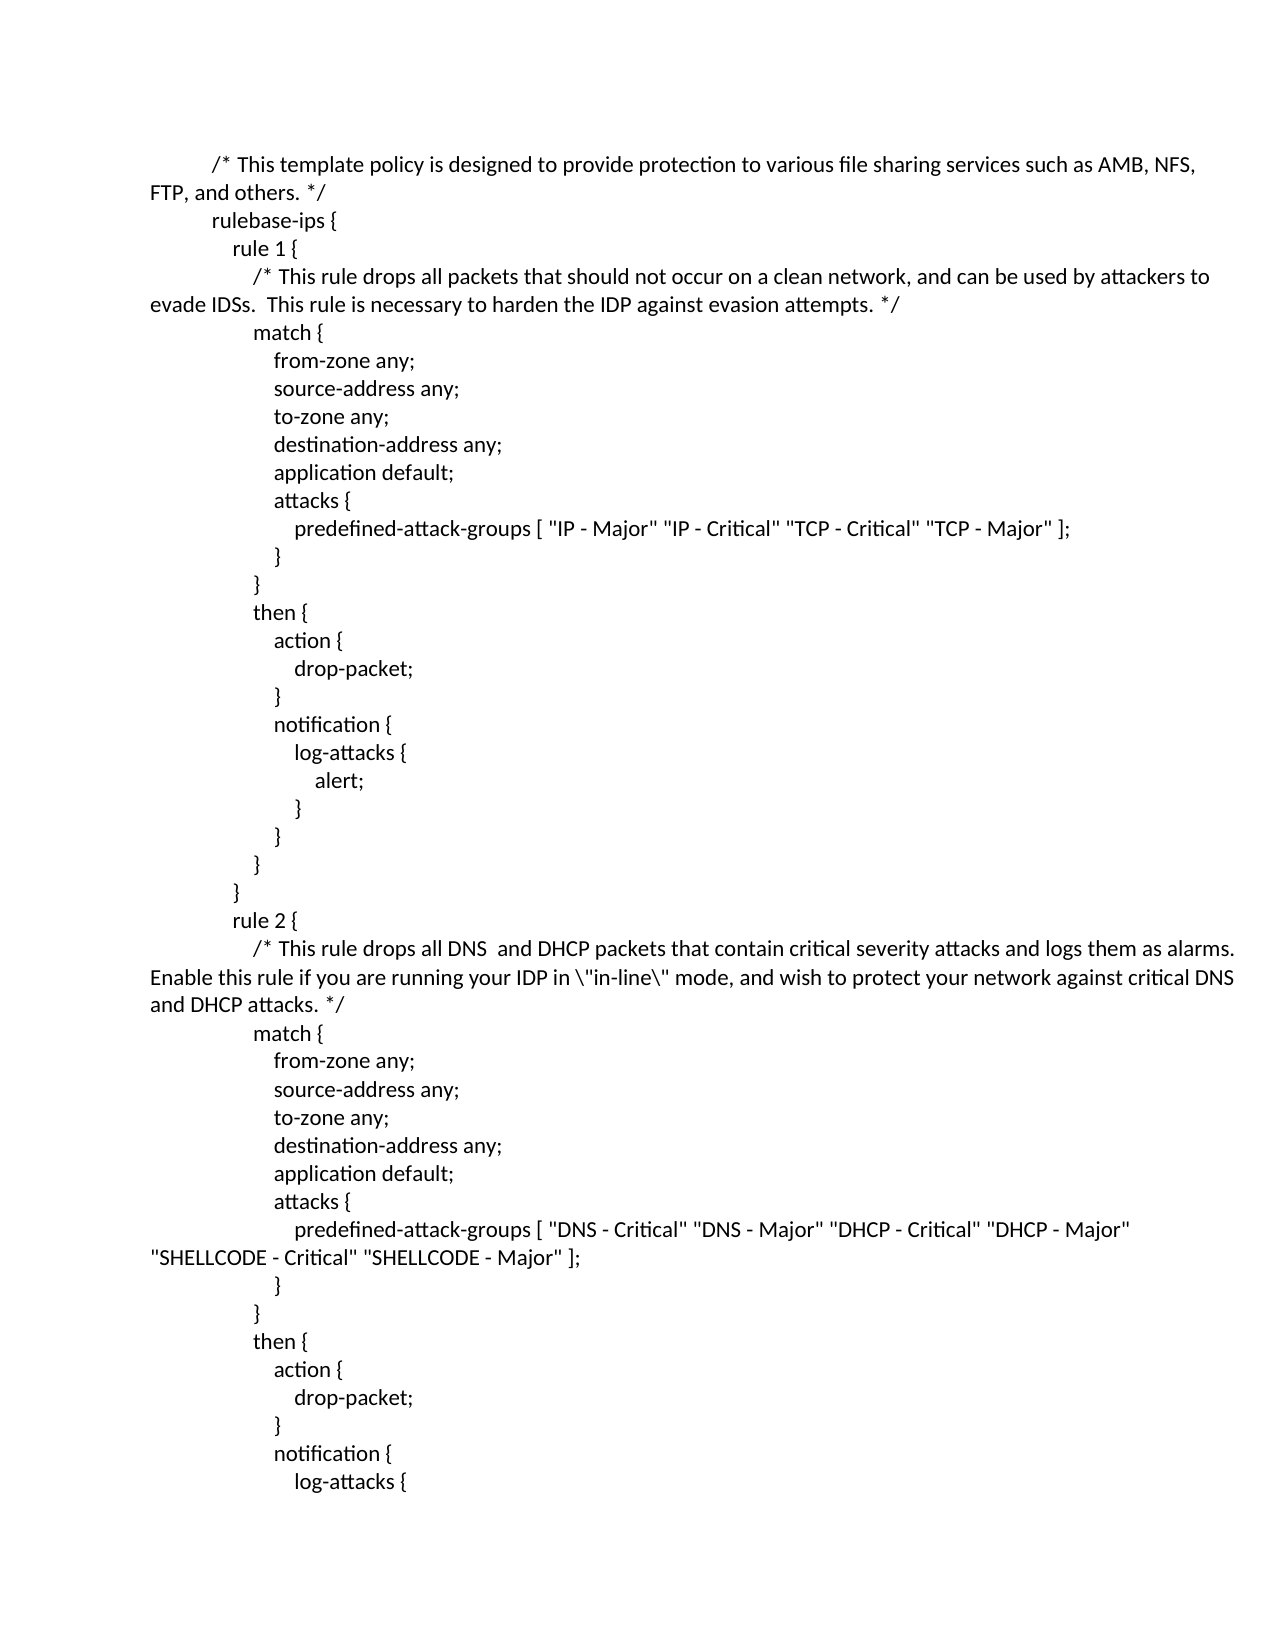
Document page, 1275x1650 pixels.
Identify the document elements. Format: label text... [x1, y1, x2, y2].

text match { [150, 318, 1237, 346]
text rulebase-ips { [150, 206, 1237, 234]
text } [150, 1299, 1237, 1327]
text from-zone any; [150, 346, 1237, 374]
text predefined-attack-groups [ "IP - Major" "IP - Critical" "TCP - Critical" "TCP - Major" ]; [150, 514, 1237, 542]
text attacks { [150, 486, 1237, 514]
text } [150, 1411, 1237, 1439]
text drop-packet; [150, 1383, 1237, 1411]
text notification { [150, 1439, 1237, 1467]
text alert; [150, 766, 1237, 794]
text attacks { [150, 1187, 1237, 1215]
text rule 1 { [150, 234, 1237, 262]
text } [150, 822, 1237, 851]
text } [150, 851, 1237, 878]
text log-attacks { [150, 738, 1237, 766]
text match { [150, 1019, 1237, 1047]
text to-zone any; [150, 402, 1237, 430]
text } [150, 570, 1237, 598]
text to-zone any; [150, 1103, 1237, 1131]
text log-attacks { [150, 1467, 1237, 1495]
text action { [150, 626, 1237, 654]
text drop-packet; [150, 654, 1237, 682]
text rule 2 { [150, 907, 1237, 934]
text then { [150, 598, 1237, 626]
text source-address any; [150, 374, 1237, 402]
text } [150, 794, 1237, 822]
text action { [150, 1355, 1237, 1383]
text /* This template policy is designed to provide protection to various file sharing services such as AMB, NFS, FTP, and others. */ [150, 150, 1237, 206]
text /* This rule drops all packets that should not occur on a clean network, and can be used by attackers to evade IDSs. This rule is necessary to harden the IDP against evasion attempts. */ [150, 262, 1237, 318]
text /* This rule drops all DNS and DHCP packets that contain critical severity attacks and logs them as alarms. Enable this rule if you are running your IDP in \"in-line\" mode, and wish to protect your network against critical DNS and DHCP attacks. */ [150, 934, 1237, 1019]
text } [150, 542, 1237, 570]
text application default; [150, 1159, 1237, 1187]
text application default; [150, 458, 1237, 486]
text } [150, 682, 1237, 710]
text source-address any; [150, 1075, 1237, 1103]
text } [150, 878, 1237, 907]
text notification { [150, 710, 1237, 738]
text then { [150, 1327, 1237, 1355]
text destination-address any; [150, 1131, 1237, 1159]
text } [150, 1271, 1237, 1299]
text predefined-attack-groups [ "DNS - Critical" "DNS - Major" "DHCP - Critical" "DHCP - Major" "SHELLCODE - Critical" "SHELLCODE - Major" ]; [150, 1215, 1237, 1271]
text destination-address any; [150, 430, 1237, 458]
text from-zone any; [150, 1047, 1237, 1075]
